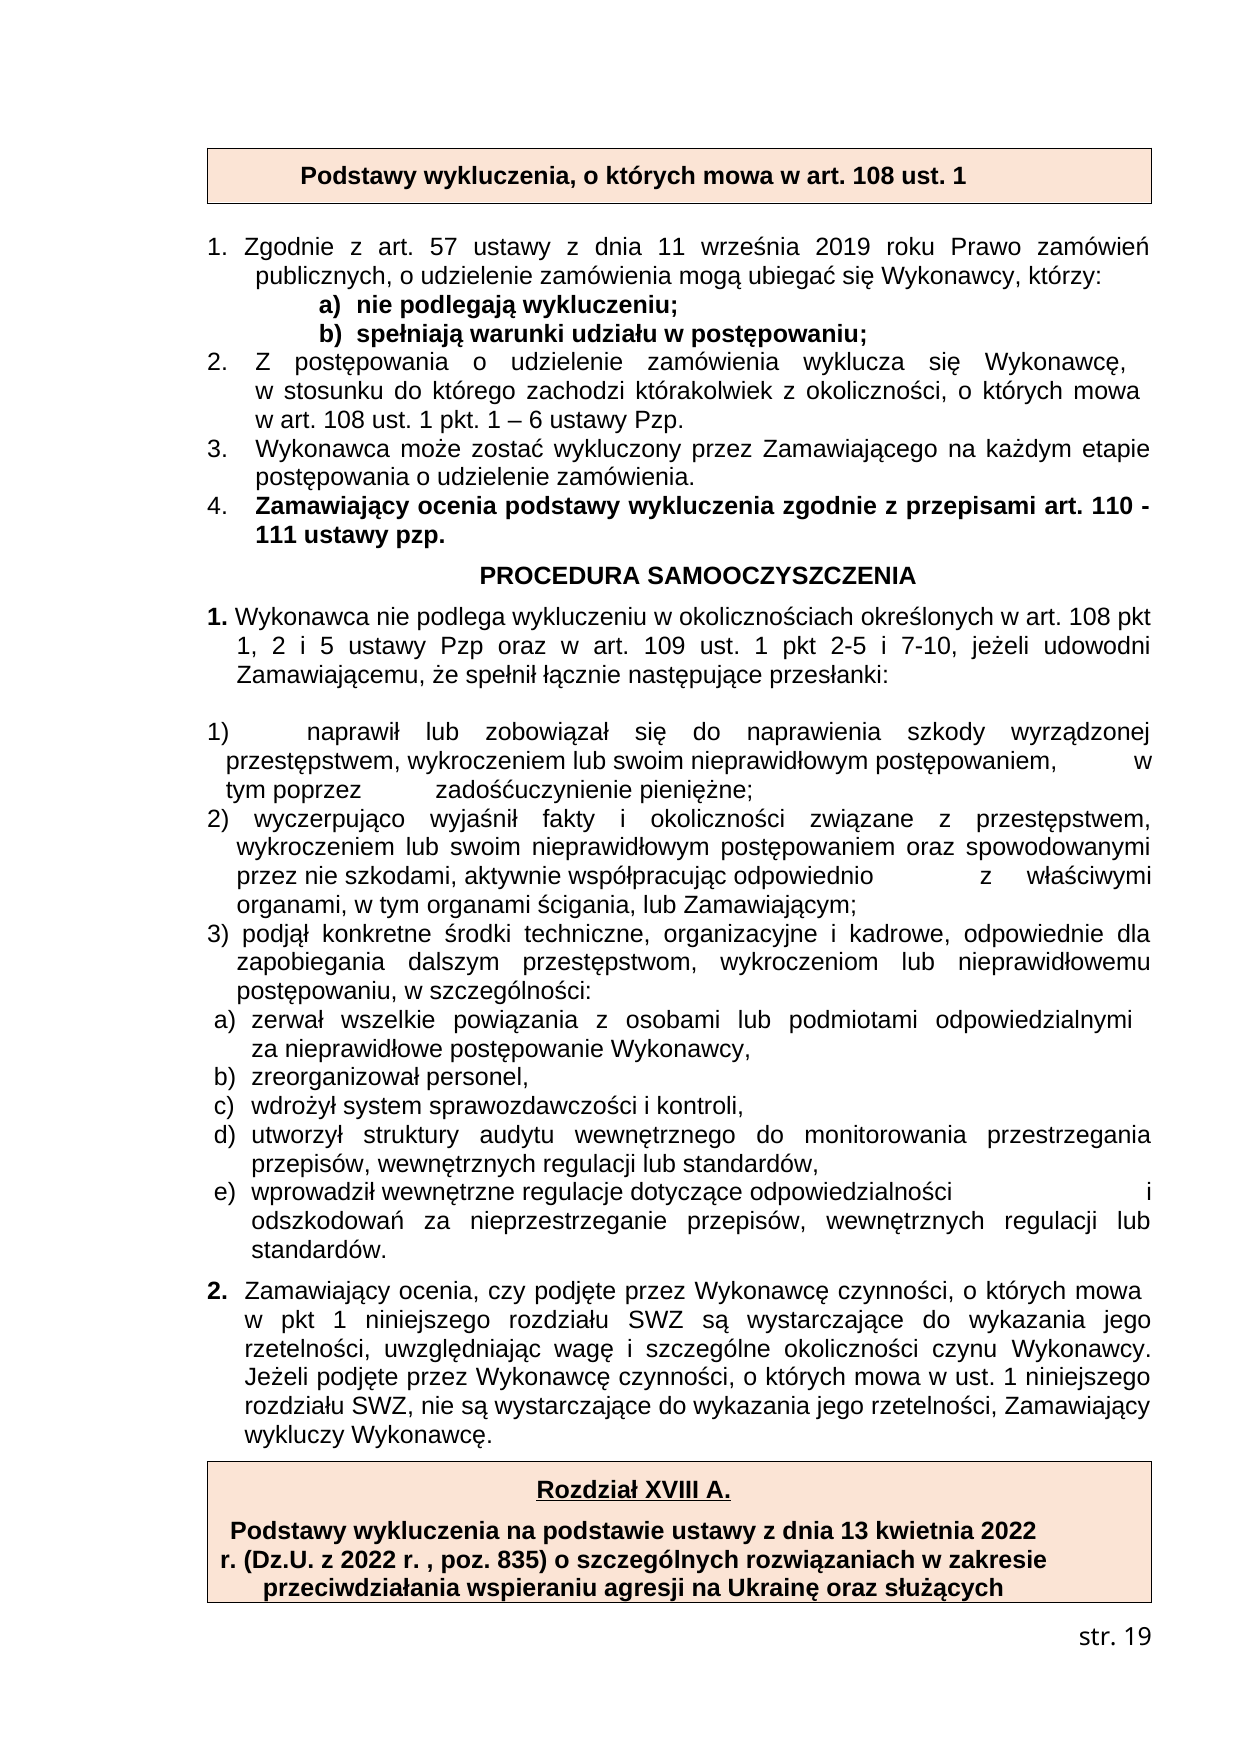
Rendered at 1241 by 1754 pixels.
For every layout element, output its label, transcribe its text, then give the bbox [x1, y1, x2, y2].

list Zamawiający ocenia, czy podjęte przez Wykonawcę czynności, o których mowa w pkt 1 niniejszego rozdziału SWZ są wystarczające do wykazania jego rzetelności, uwzględniając wagę i szczególne okoliczności czynu Wykonawcy. Jeżeli podjęte przez Wykonawcę czynności, o których mowa w ust. 1 niniejszego rozdziału SWZ, nie są wystarczające do wykazania jego rzetelności, Zamawiający wykluczy Wykonawcę. [207, 1276, 1152, 1448]
text PROCEDURA SAMOOCZYSZCZENIA [244, 561, 1152, 590]
list Zamawiający ocenia podstawy wykluczenia zgodnie z przepisami art. 110 -111 ustawy pzp. [207, 491, 1152, 548]
list wprowadził wewnętrzne regulacje dotyczące odpowiedzialności i odszkodowań za nieprzestrzeganie przepisów, wewnętrznych regulacji lub standardów. [214, 1177, 1152, 1263]
list Wykonawca może zostać wykluczony przez Zamawiającego na każdym etapie postępowania o udzielenie zamówienia. [207, 433, 1152, 491]
list spełniają warunki udziału w postępowaniu; [319, 318, 1152, 347]
text 2) wyczerpująco wyjaśnił fakty i okoliczności związane z przestępstwem, wykroczeniem lub swoim nieprawidłowym postępowaniem oraz spowodowanymi przez nie szkodami, aktywnie współpracując odpowiednio z właściwymi organami, w tym organami ścigania, lub Zamawiającym; [207, 803, 1152, 918]
list Z postępowania o udzielenie zamówienia wyklucza się Wykonawcę, w stosunku do którego zachodzi którakolwiek z okoliczności, o których mowa w art. 108 ust. 1 pkt. 1 – 6 ustawy Pzp. [207, 347, 1152, 433]
text 1. Wykonawca nie podlega wykluczeniu w okolicznościach określonych w art. 108 pkt 1, 2 i 5 ustawy Pzp oraz w art. 109 ust. 1 pkt 2-5 i 7-10, jeżeli udowodni Zamawiającemu, że spełnił łącznie następujące przesłanki: [207, 602, 1152, 688]
list naprawił lub zobowiązał się do naprawienia szkody wyrządzonej przestępstwem, wykroczeniem lub swoim nieprawidłowym postępowaniem, w tym poprzez zadośćuczynienie pieniężne; [207, 717, 1152, 803]
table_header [208, 1462, 1151, 1602]
list wdrożył system sprawozdawczości i kontroli, [214, 1091, 1152, 1120]
list nie podlegają wykluczeniu; [319, 290, 1152, 318]
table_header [208, 149, 1151, 202]
list zreorganizował personel, [214, 1062, 1152, 1091]
list zerwał wszelkie powiązania z osobami lub podmiotami odpowiedzialnymi za nieprawidłowe postępowanie Wykonawcy, [214, 1005, 1152, 1062]
list Zgodnie z art. 57 ustawy z dnia 11 września 2019 roku Prawo zamówień publicznych, o udzielenie zamówienia mogą ubiegać się Wykonawcy, którzy: [207, 232, 1152, 290]
text 3) podjął konkretne środki techniczne, organizacyjne i kadrowe, odpowiednie dla zapobiegania dalszym przestępstwom, wykroczeniom lub nieprawidłowemu postępowaniu, w szczególności: [207, 918, 1152, 1005]
list utworzył struktury audytu wewnętrznego do monitorowania przestrzegania przepisów, wewnętrznych regulacji lub standardów, [214, 1120, 1152, 1177]
